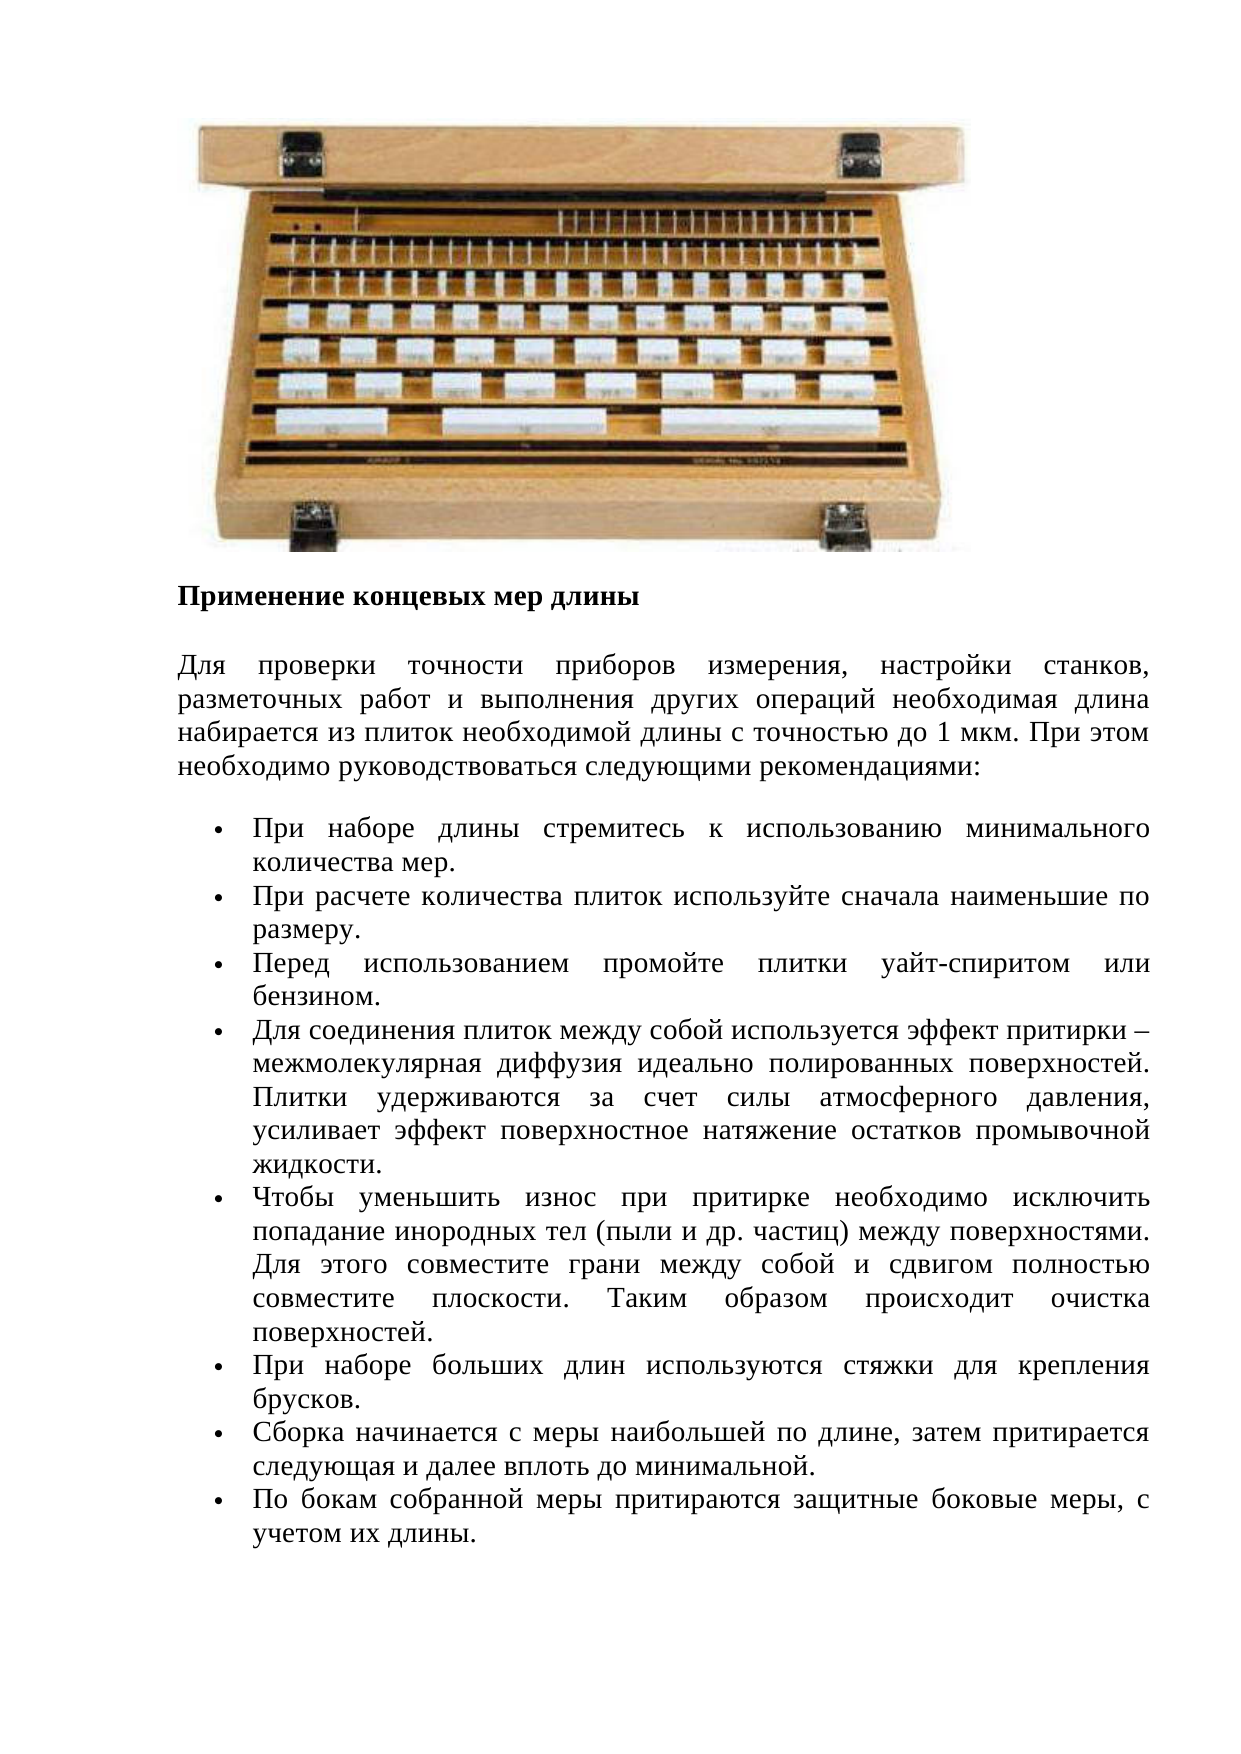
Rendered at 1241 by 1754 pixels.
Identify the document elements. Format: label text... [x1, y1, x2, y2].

list Перед использованием промойте плитки уайт-спиритом или бензином. [215, 945, 1152, 1012]
list По бокам собранной меры притираются защитные боковые меры, с учетом их длины. [215, 1481, 1152, 1548]
list Чтобы уменьшить износ при притирке необходимо исключить попадание инородных тел (пыли и др. частиц) между поверхностями. Для этого совместите грани между собой и сдвигом полностью совместите плоскости. Таким образом происходит очистка поверхностей. [215, 1179, 1152, 1347]
text Для проверки точности приборов измерения, настройки станков, разметочных работ и выполнения других операций необходимая длина набирается из плиток необходимой длины с точностью до 1 мкм. При этом необходимо руководствоваться следующими рекомендациями: [177, 647, 1152, 781]
list При наборе длины стремитесь к использованию минимального количества мер. [215, 811, 1152, 878]
list При наборе больших длин используются стяжки для крепления брусков. [215, 1347, 1152, 1414]
picture [177, 118, 971, 552]
list При расчете количества плиток используйте сначала наименьшие по размеру. [215, 878, 1152, 945]
list Сборка начинается с меры наибольшей по длине, затем притирается следующая и далее вплоть до минимальной. [215, 1414, 1152, 1481]
list Для соединения плиток между собой используется эффект притирки – межмолекулярная диффузия идеально полированных поверхностей. Плитки удерживаются за счет силы атмосферного давления, усиливает эффект поверхностное натяжение остатков промывочной жидкости. [215, 1012, 1152, 1179]
subtitle Применение концевых мер длины [177, 567, 1152, 611]
